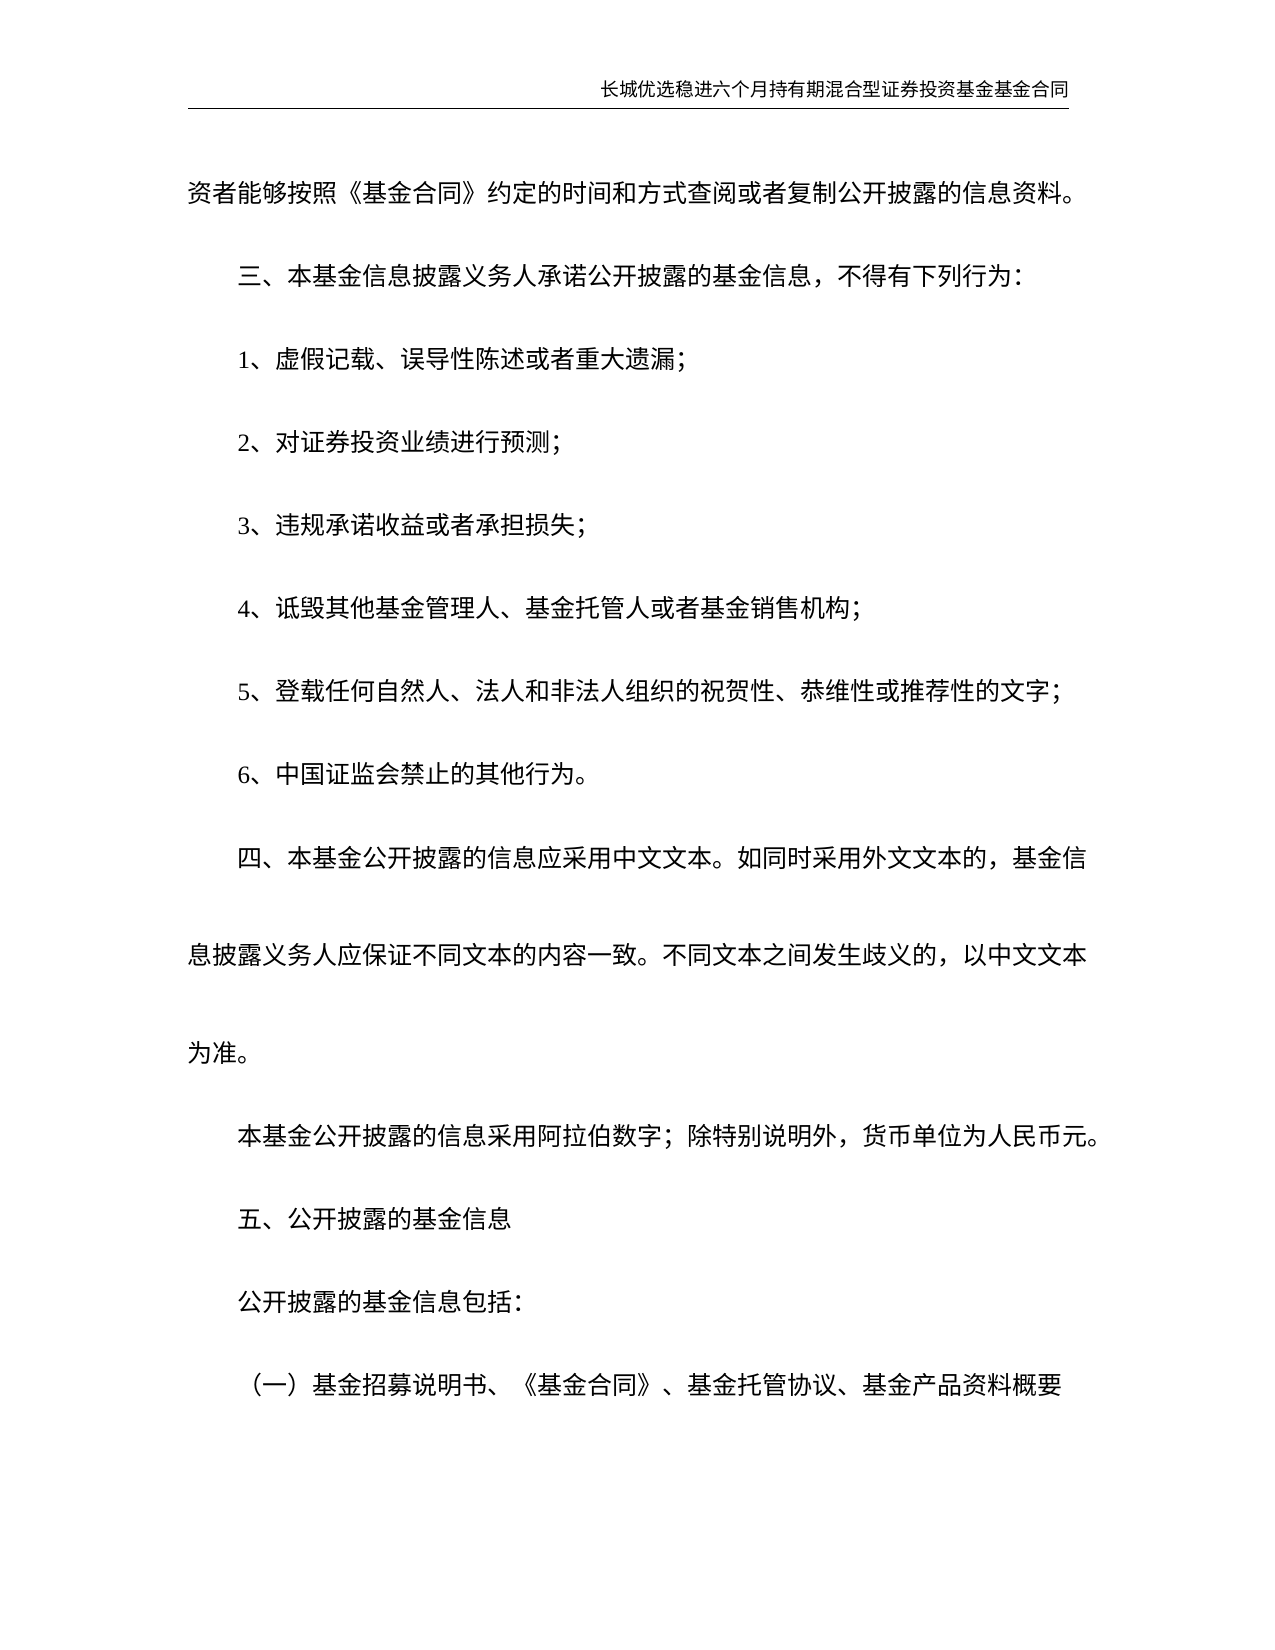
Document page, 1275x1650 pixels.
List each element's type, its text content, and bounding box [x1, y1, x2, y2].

text 6、中国证监会禁止的其他行为。 [187, 741, 1087, 806]
text 4、诋毁其他基金管理人、基金托管人或者基金销售机构； [187, 574, 1087, 639]
text 1、虚假记载、误导性陈述或者重大遗漏； [187, 325, 1087, 390]
text 本基金公开披露的信息采用阿拉伯数字；除特别说明外，货币单位为人民币元。 [187, 1102, 1087, 1167]
text （一）基金招募说明书、《基金合同》、基金托管协议、基金产品资料概要 [187, 1351, 1087, 1416]
text 五、公开披露的基金信息 [187, 1185, 1087, 1250]
text 公开披露的基金信息包括： [187, 1268, 1087, 1333]
text 3、违规承诺收益或者承担损失； [187, 491, 1087, 556]
text 四、本基金公开披露的信息应采用中文文本。如同时采用外文文本的，基金信息披露义务人应保证不同文本的内容一致。不同文本之间发生歧义的，以中文文本为准。 [187, 824, 1087, 1084]
text 5、登载任何自然人、法人和非法人组织的祝贺性、恭维性或推荐性的文字； [187, 657, 1087, 722]
text 2、对证券投资业绩进行预测； [187, 408, 1087, 473]
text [187, 159, 1087, 224]
text 三、本基金信息披露义务人承诺公开披露的基金信息，不得有下列行为： [187, 242, 1087, 307]
